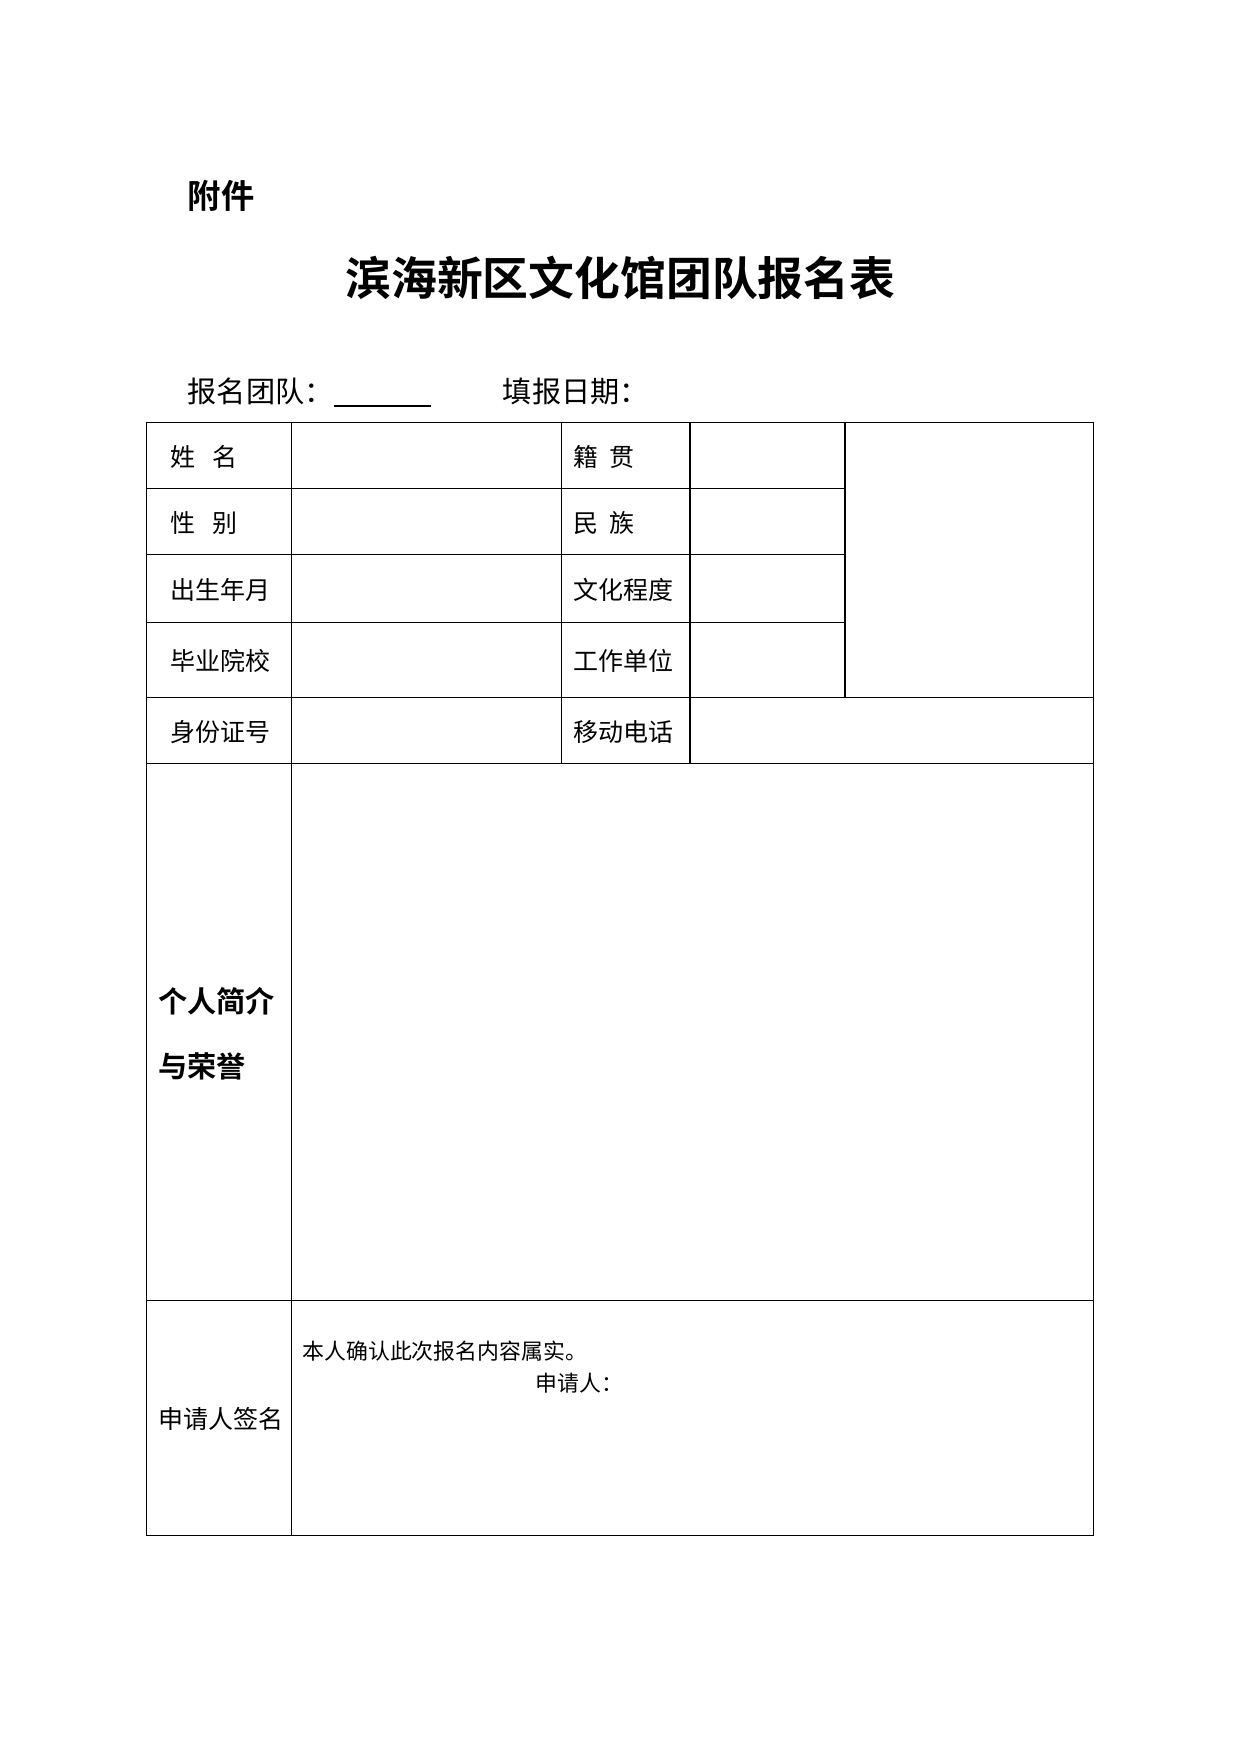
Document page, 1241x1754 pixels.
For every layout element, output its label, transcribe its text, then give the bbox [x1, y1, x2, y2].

table_cell [691, 489, 844, 554]
table_cell [691, 698, 1093, 763]
table_cell [292, 623, 561, 697]
table_cell [292, 489, 561, 554]
table_cell 个人简介 与荣誉 [147, 764, 291, 1300]
table_cell 文化程度 [562, 555, 689, 622]
table_header [292, 423, 561, 488]
table_header [691, 423, 844, 488]
table_header [846, 423, 1093, 697]
table_cell 毕业院校 [147, 623, 291, 697]
table_cell 身份证号 [147, 698, 291, 763]
table_cell 民 族 [562, 489, 689, 554]
table_header 籍 贯 [562, 423, 689, 488]
text 滨海新区文化馆团队报名表 [187, 227, 1053, 324]
table_cell [292, 555, 561, 622]
table_cell [691, 623, 844, 697]
table_cell [691, 555, 844, 622]
text 报名团队： 填报日期： [187, 357, 1053, 422]
table_cell [292, 764, 1093, 1300]
text 附件 [187, 162, 1053, 227]
table_cell 工作单位 [562, 623, 689, 697]
table_cell [292, 698, 561, 763]
table_cell 本人确认此次报名内容属实。 申请人： [292, 1301, 1093, 1535]
table_header 姓 名 [147, 423, 291, 488]
table_cell 出生年月 [147, 555, 291, 622]
table_cell 性 别 [147, 489, 291, 554]
table_cell 移动电话 [562, 698, 689, 763]
table_cell 申请人签名 [147, 1301, 291, 1535]
